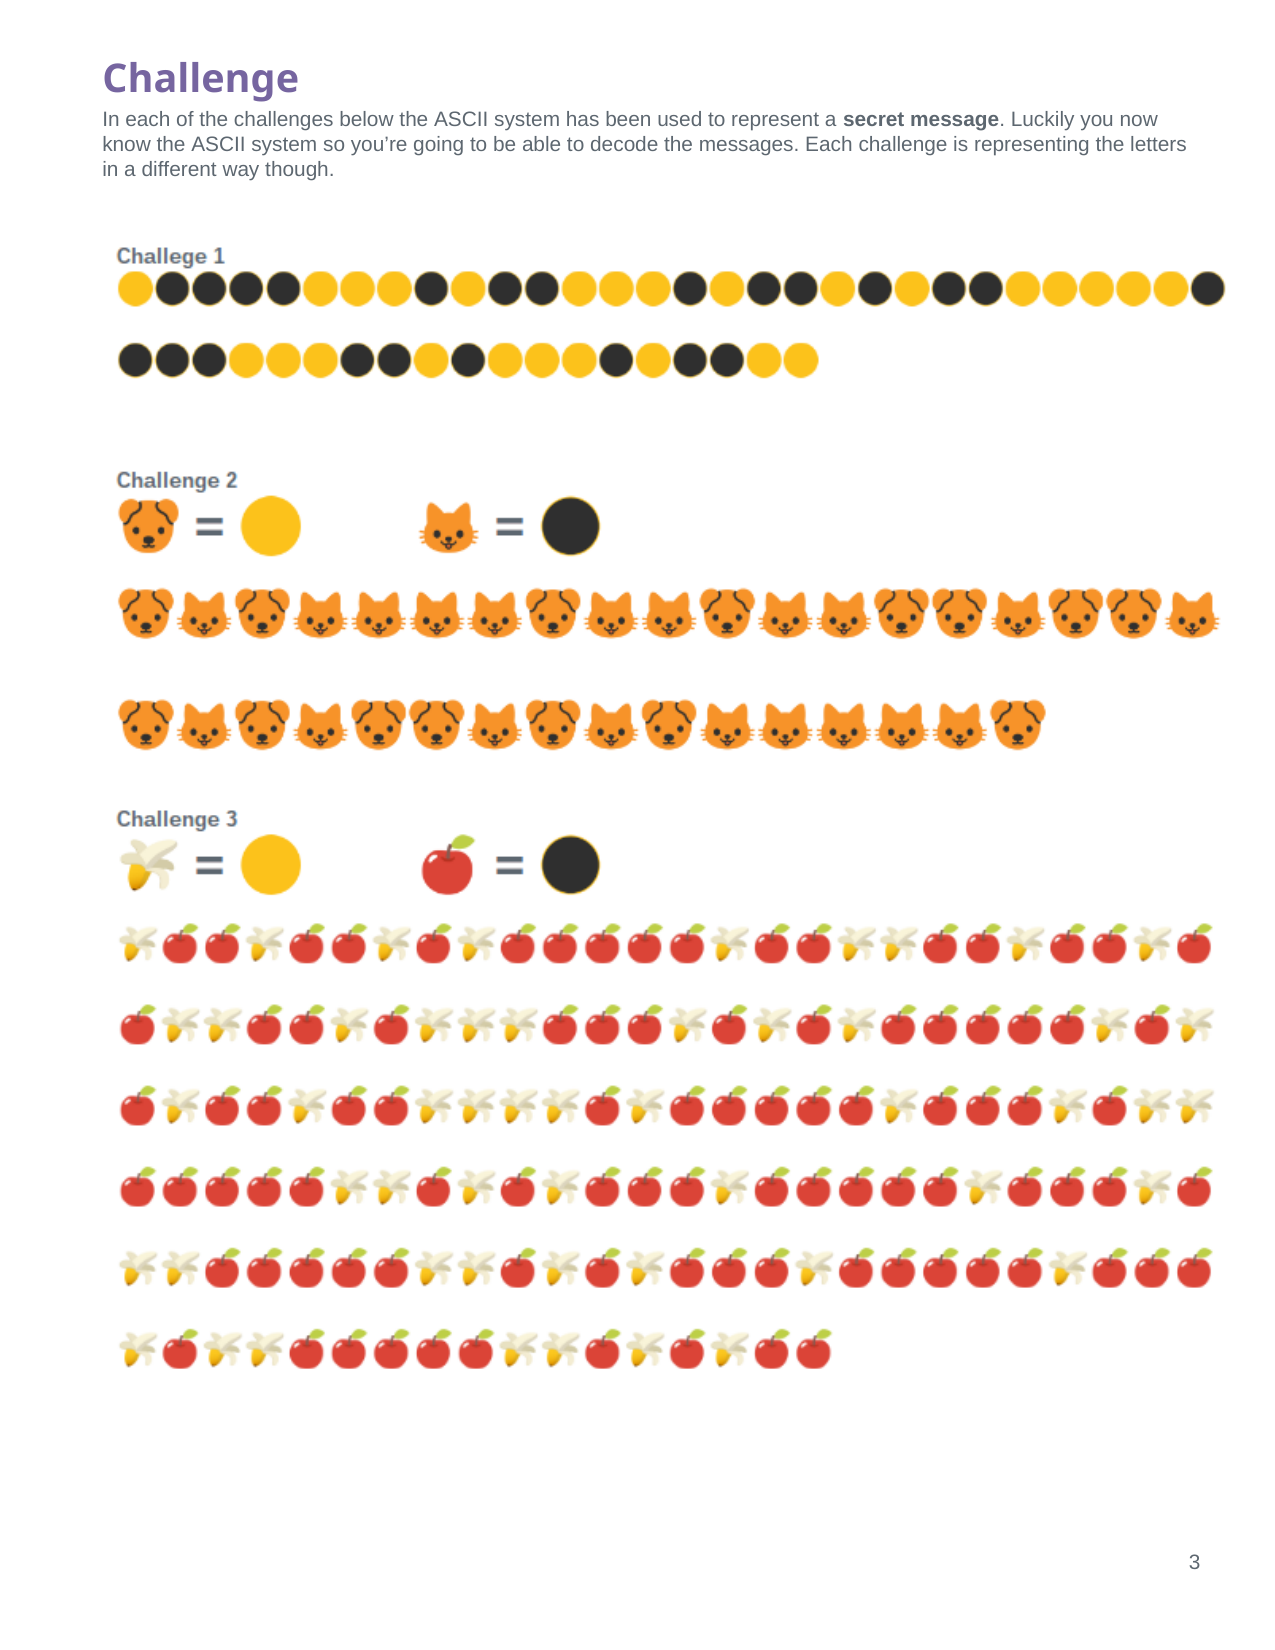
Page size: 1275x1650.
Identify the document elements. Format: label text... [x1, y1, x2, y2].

text In each of the challenges below the ASCII system has been used to represent a secret message. Luckily you now know the ASCII system so you’re going to be able to decode the messages. Each challenge is representing the letters in a different way though. [102, 107, 1200, 181]
picture [102, 232, 1246, 1404]
text Challenge [102, 50, 1200, 104]
